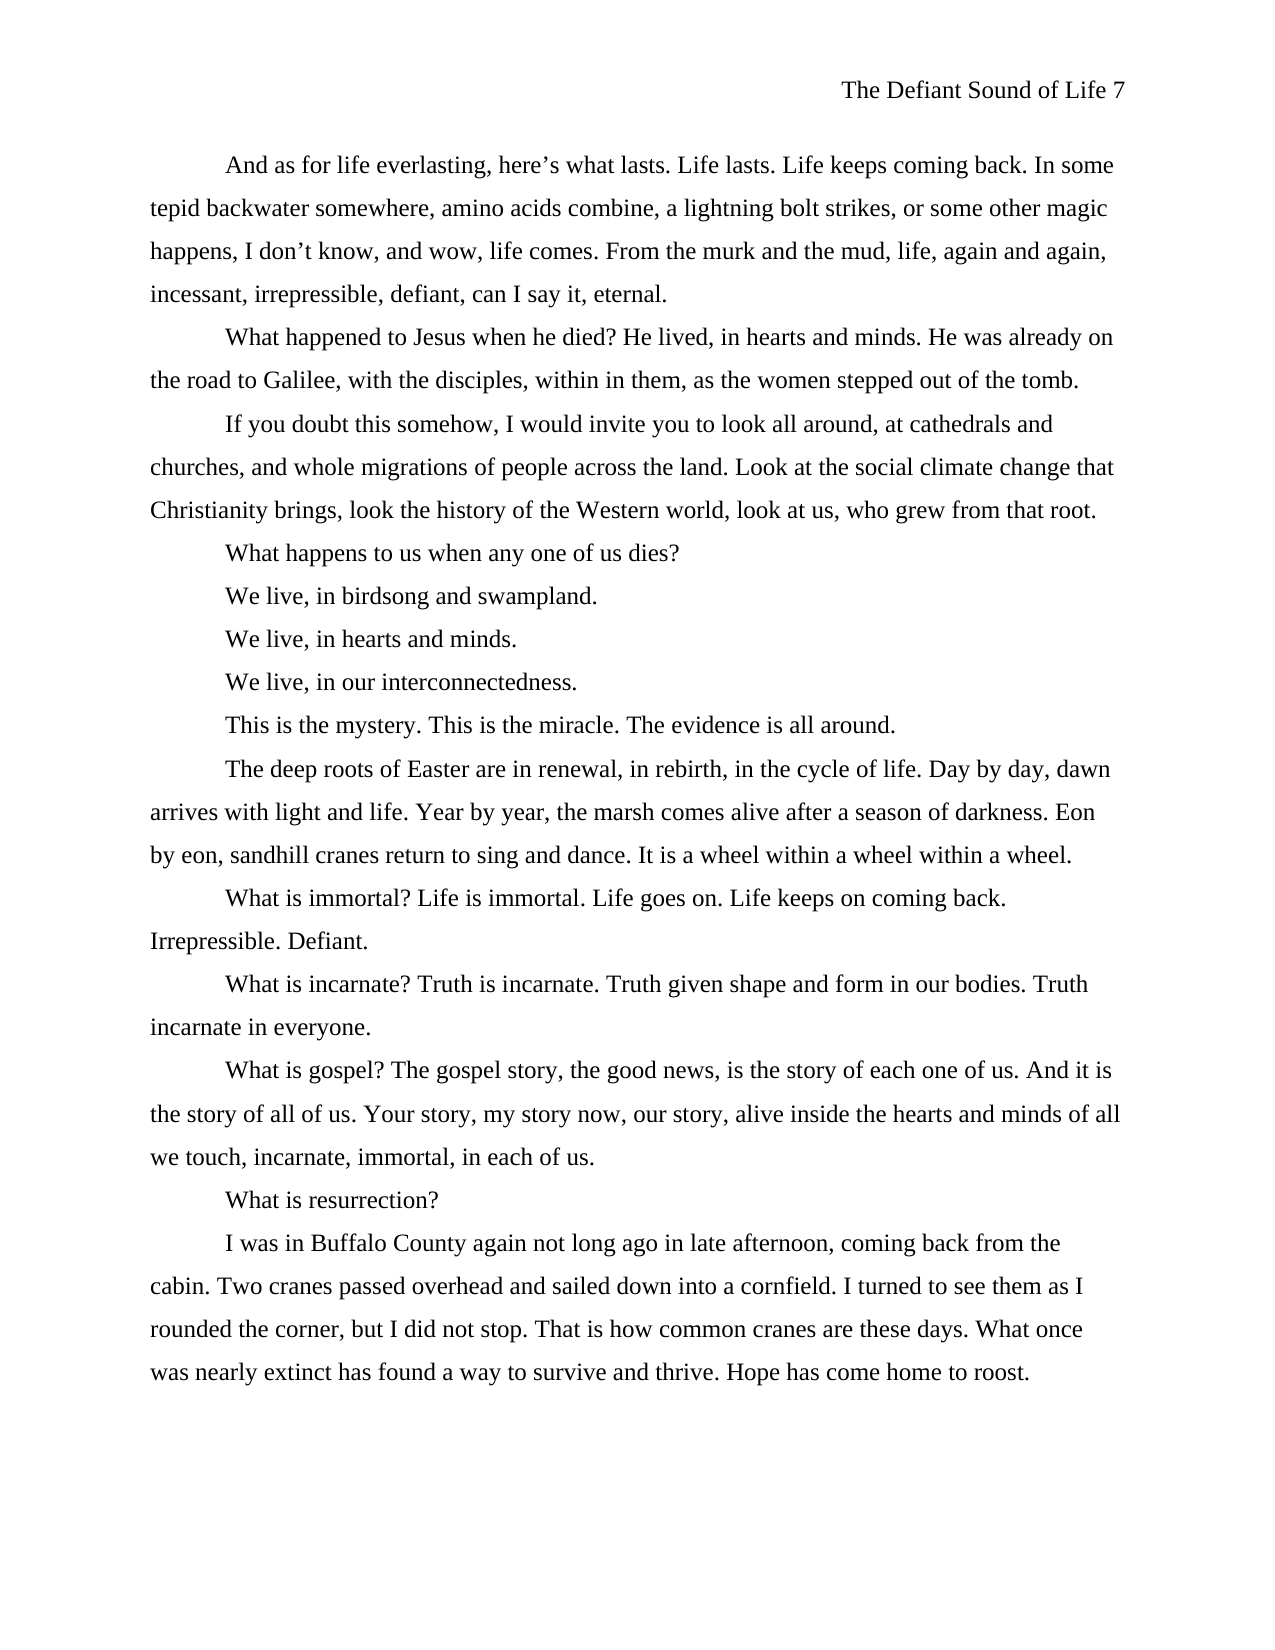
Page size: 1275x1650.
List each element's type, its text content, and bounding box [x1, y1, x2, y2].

text I was in Buffalo County again not long ago in late afternoon, coming back from the cabin. Two cranes passed overhead and sailed down into a cornfield. I turned to see them as I rounded the corner, but I did not stop. That is how common cranes are these days. What once was nearly extinct has found a way to survive and thrive. Hope has come home to roost. [150, 1228, 1125, 1386]
text This is the mystery. This is the miracle. The evidence is all around. [150, 711, 1125, 739]
text What is incarnate? Truth is incarnate. Truth given shape and form in our bodies. Truth incarnate in everyone. [150, 969, 1125, 1041]
text We live, in our interconnectedness. [150, 667, 1125, 696]
text What is immortal? Life is immortal. Life goes on. Life keeps on coming back. Irrepressible. Defiant. [150, 883, 1125, 955]
text And as for life everlasting, here’s what lasts. Life lasts. Life keeps coming back. In some tepid backwater somewhere, amino acids combine, a lightning bolt strikes, or some other magic happens, I don’t know, and wow, life comes. From the murk and the mud, life, again and again, incessant, irrepressible, defiant, can I say it, eternal. [150, 150, 1125, 308]
text The deep roots of Easter are in renewal, in rebirth, in the cycle of life. Day by day, dawn arrives with light and life. Year by year, the marsh comes alive after a season of darkness. Eon by eon, sandhill cranes return to sing and dance. It is a wheel within a wheel within a wheel. [150, 754, 1125, 869]
text What is gospel? The gospel story, the good news, is the story of each one of us. And it is the story of all of us. Your story, my story now, our story, alive inside the hearts and minds of all we touch, incarnate, immortal, in each of us. [150, 1056, 1125, 1171]
text We live, in hearts and minds. [150, 624, 1125, 653]
text We live, in birdsong and swampland. [150, 581, 1125, 610]
text If you doubt this somehow, I would invite you to look all around, at cathedrals and churches, and whole migrations of people across the land. Look at the social climate change that Christianity brings, look the history of the Western world, look at us, who grew from that root. [150, 409, 1125, 524]
text What happened to Jesus when he died? He lived, in hearts and minds. He was already on the road to Galilee, with the disciples, within in them, as the women stepped out of the tomb. [150, 322, 1125, 394]
text What happens to us when any one of us dies? [150, 538, 1125, 567]
text What is resurrection? [150, 1185, 1125, 1214]
